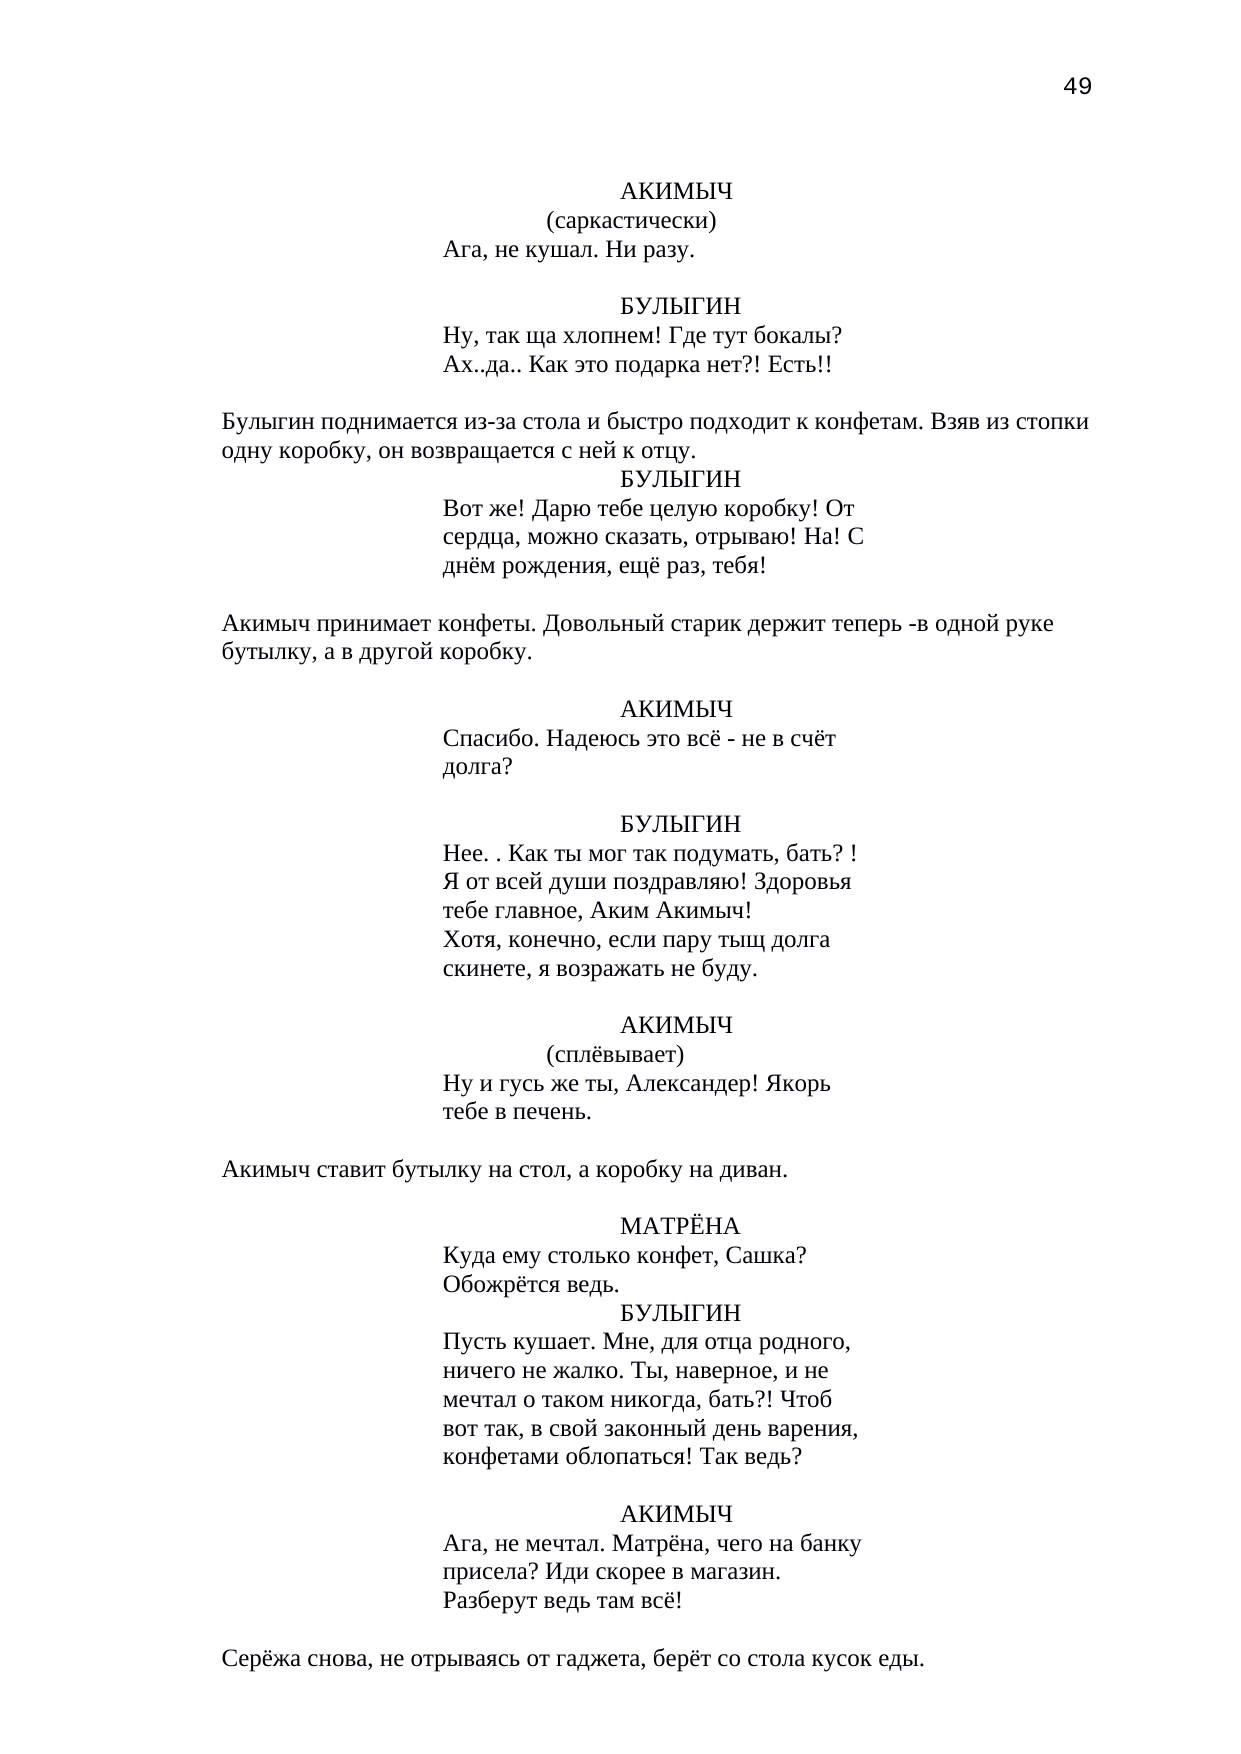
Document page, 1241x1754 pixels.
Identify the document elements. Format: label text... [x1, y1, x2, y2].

text Акимыч принимает конфеты. Довольный старик держит теперь -в одной руке бутылку, а в другой коробку. [221, 608, 1093, 665]
text Пусть кушает. Мне, для отца родного, ничего не жалко. Ты, наверное, и не мечтал о таком никогда, бать?! Чтоб вот так, в свой законный день варения, конфетами облопаться! Так ведь? [443, 1326, 871, 1470]
text Нее. . Как ты мог так подумать, бать? ! Я от всей души поздравляю! Здоровья тебе главное, Аким Акимыч! [443, 838, 871, 924]
text Хотя, конечно, если пару тыщ долга скинете, я возражать не буду. [443, 924, 871, 981]
text Акимыч ставит бутылку на стол, а коробку на диван. [221, 1154, 1093, 1183]
text Ага, не мечтал. Матрёна, чего на банку присела? Иди скорее в магазин. Разберут ведь там всё! [443, 1528, 871, 1614]
text Ну и гусь же ты, Александер! Якорь тебе в печень. [443, 1068, 871, 1125]
text (саркастически) [546, 205, 827, 234]
text АКИМЫЧ [620, 694, 1093, 723]
text БУЛЫГИН [620, 1298, 1093, 1326]
text Ну, так ща хлопнем! Где тут бокалы? Ах..да.. Как это подарка нет?! Есть!! [443, 320, 871, 378]
text Спасибо. Надеюсь это всё - не в счёт долга? [443, 723, 871, 780]
text (сплёвывает) [546, 1039, 827, 1068]
text Куда ему столько конфет, Сашка? Обожрётся ведь. [443, 1240, 871, 1298]
text МАТРЁНА [620, 1211, 1093, 1240]
text АКИМЫЧ [620, 176, 1093, 205]
text БУЛЫГИН [620, 291, 1093, 320]
text АКИМЫЧ [620, 1499, 1093, 1528]
text Вот же! Дарю тебе целую коробку! От сердца, можно сказать, отрываю! На! С днём рождения, ещё раз, тебя! [443, 493, 871, 579]
text Ага, не кушал. Ни разу. [443, 234, 871, 263]
text БУЛЫГИН [620, 809, 1093, 838]
text Булыгин поднимается из-за стола и быстро подходит к конфетам. Взяв из стопки одну коробку, он возвращается с ней к отцу. [221, 406, 1093, 464]
text Серёжа снова, не отрываясь от гаджета, берёт со стола кусок еды. [221, 1643, 1093, 1671]
text АКИМЫЧ [620, 1010, 1093, 1039]
text БУЛЫГИН [620, 464, 1093, 493]
